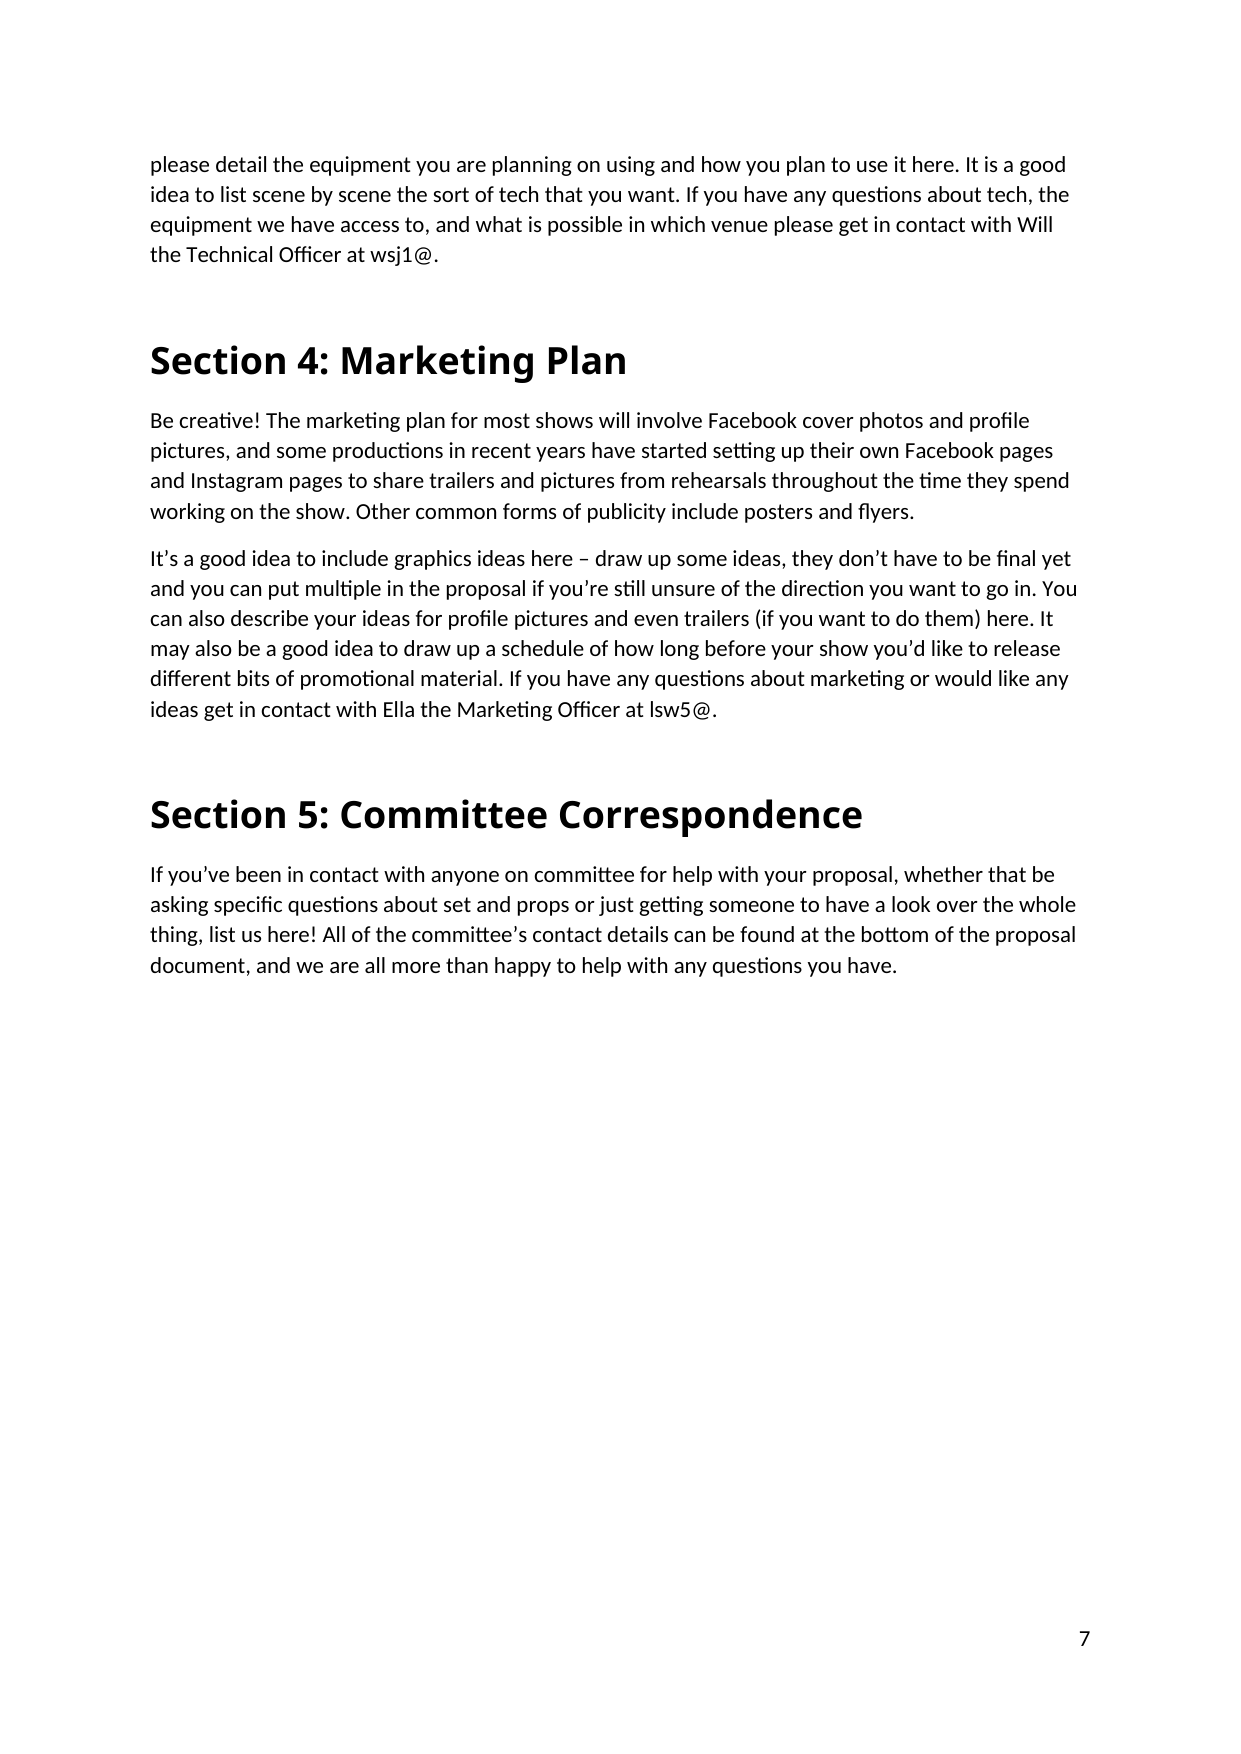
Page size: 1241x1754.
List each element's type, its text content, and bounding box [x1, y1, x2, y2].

text It’s a good idea to include graphics ideas here – draw up some ideas, they don’t have to be final yet and you can put multiple in the proposal if you’re still unsure of the direction you want to go in. You can also describe your ideas for profile pictures and even trailers (if you want to do them) here. It may also be a good idea to draw up a schedule of how long before your show you’d like to release different bits of promotional material. If you have any questions about marketing or would like any ideas get in contact with Ella the Marketing Officer at lsw5@. [150, 544, 1090, 723]
text Section 4: Marketing Plan [150, 334, 1090, 385]
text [150, 150, 1090, 269]
text If you’ve been in contact with anyone on committee for help with your proposal, whether that be asking specific questions about set and props or just getting someone to have a look over the whole thing, list us here! All of the committee’s contact details can be found at the bottom of the proposal document, and we are all more than happy to help with any questions you have. [150, 860, 1090, 979]
text Section 5: Committee Correspondence [150, 788, 1090, 839]
text Be creative! The marketing plan for most shows will involve Facebook cover photos and profile pictures, and some productions in recent years have started setting up their own Facebook pages and Instagram pages to share trailers and pictures from rehearsals throughout the time they spend working on the show. Other common forms of publicity include posters and flyers. [150, 406, 1090, 525]
